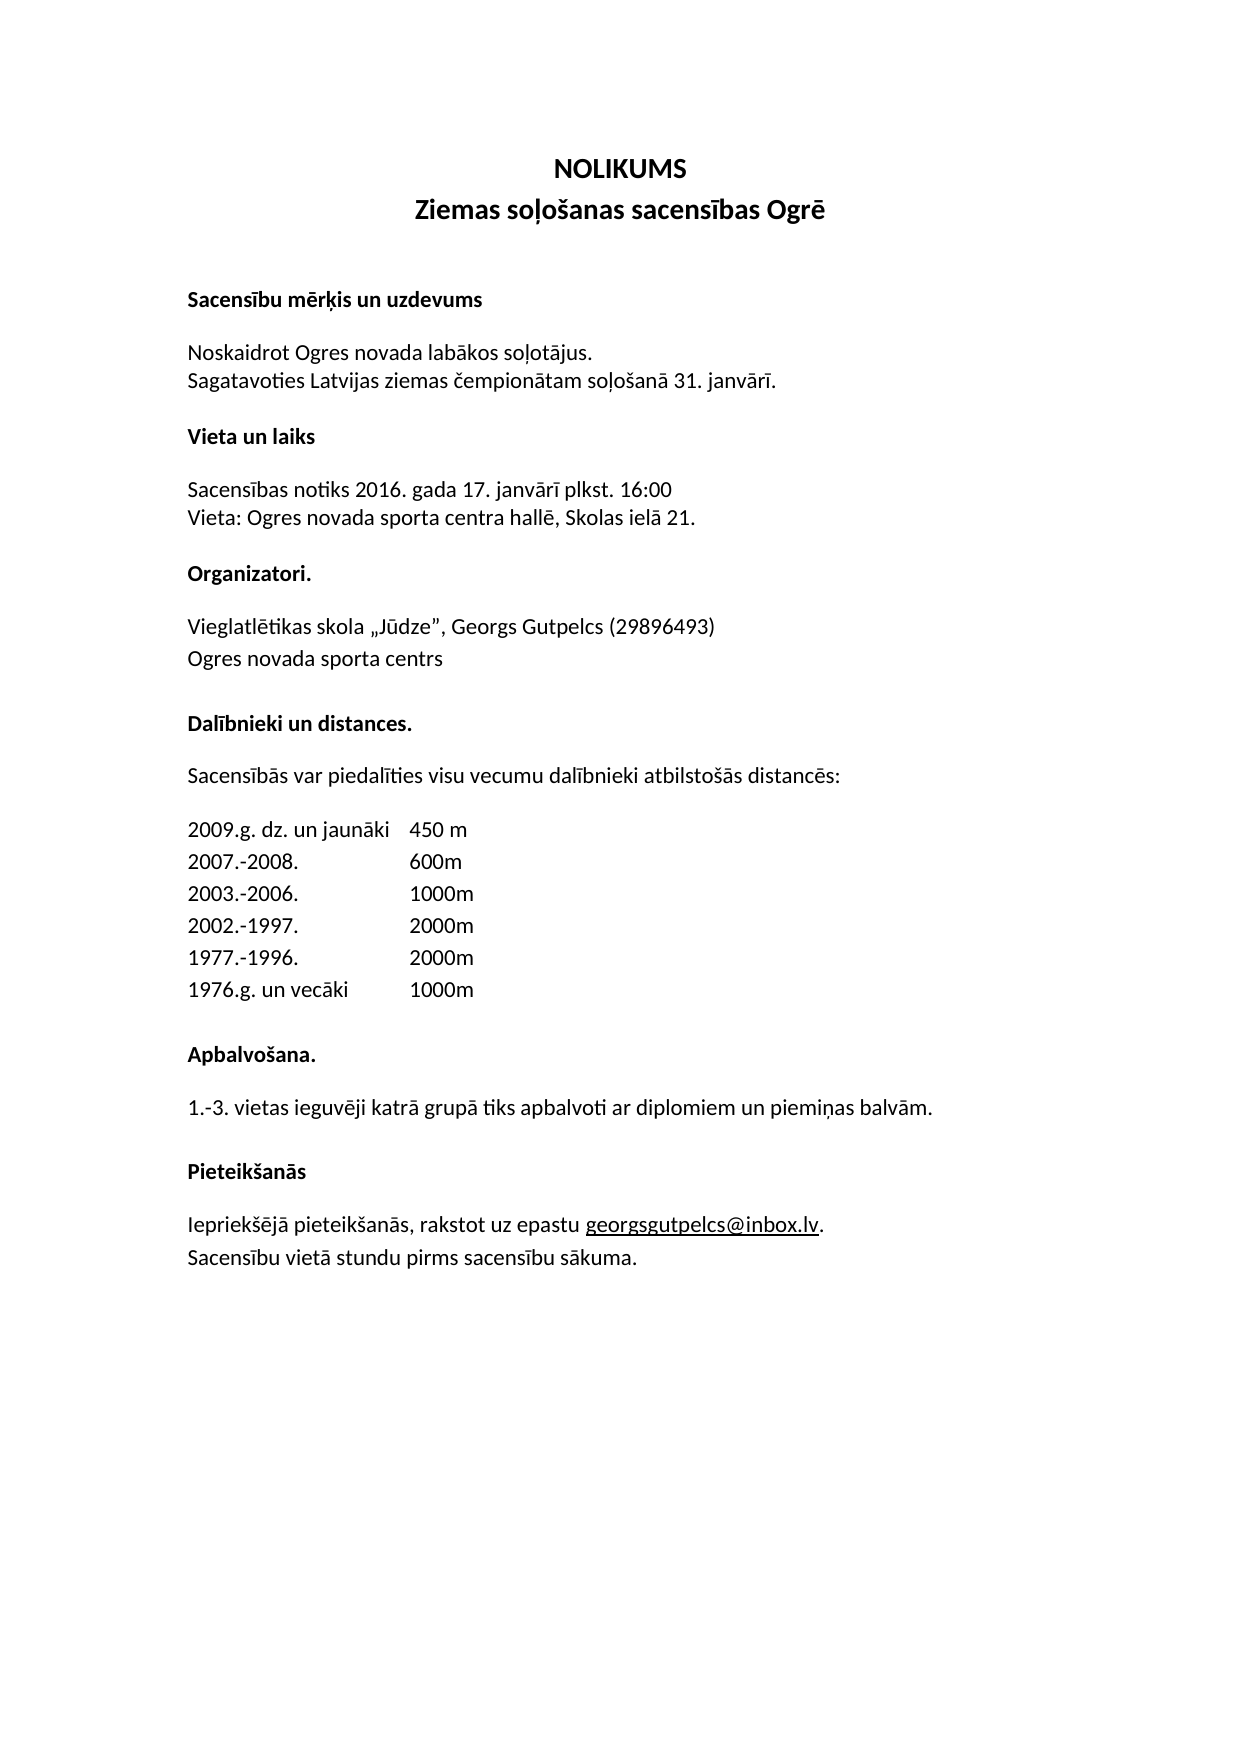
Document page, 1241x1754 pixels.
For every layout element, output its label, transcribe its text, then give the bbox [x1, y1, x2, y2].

text Sacensību mērķis un uzdevums [187, 285, 1053, 313]
text Apbalvošana. [187, 1040, 1053, 1068]
text Vieta un laiks [187, 422, 1053, 450]
text 2009.g. dz. un jaunāki 450 m [187, 815, 1053, 843]
text Noskaidrot Ogres novada labākos soļotājus. [187, 338, 1053, 366]
text Vieglatlētikas skola „Jūdze”, Georgs Gutpelcs (29896493) [187, 612, 1053, 640]
text NOLIKUMS [187, 150, 1053, 186]
text Iepriekšējā pieteikšanās, rakstot uz epastu georgsgutpelcs@inbox.lv. [187, 1210, 1053, 1238]
text Ziemas soļošanas sacensības Ogrē [187, 191, 1053, 227]
text Sacensību vietā stundu pirms sacensību sākuma. [187, 1243, 1053, 1271]
text Vieta: Ogres novada sporta centra hallē, Skolas ielā 21. [187, 503, 1053, 531]
text 2003.-2006. 1000m [187, 879, 1053, 907]
text 1977.-1996. 2000m [187, 943, 1053, 971]
text Organizatori. [187, 559, 1053, 587]
text Sagatavoties Latvijas ziemas čempionātam soļošanā 31. janvārī. [187, 366, 1053, 394]
text 1976.g. un vecāki 1000m [187, 976, 1053, 1004]
text Sacensībās var piedalīties visu vecumu dalībnieki atbilstošās distancēs: [187, 762, 1053, 790]
text 2007.-2008. 600m [187, 847, 1053, 875]
text Dalībnieki un distances. [187, 709, 1053, 737]
text 2002.-1997. 2000m [187, 911, 1053, 939]
text Pieteikšanās [187, 1157, 1053, 1185]
text Sacensības notiks 2016. gada 17. janvārī plkst. 16:00 [187, 475, 1053, 503]
text Ogres novada sporta centrs [187, 644, 1053, 672]
text 1.-3. vietas ieguvēji katrā grupā tiks apbalvoti ar diplomiem un piemiņas balvām. [187, 1093, 1053, 1121]
